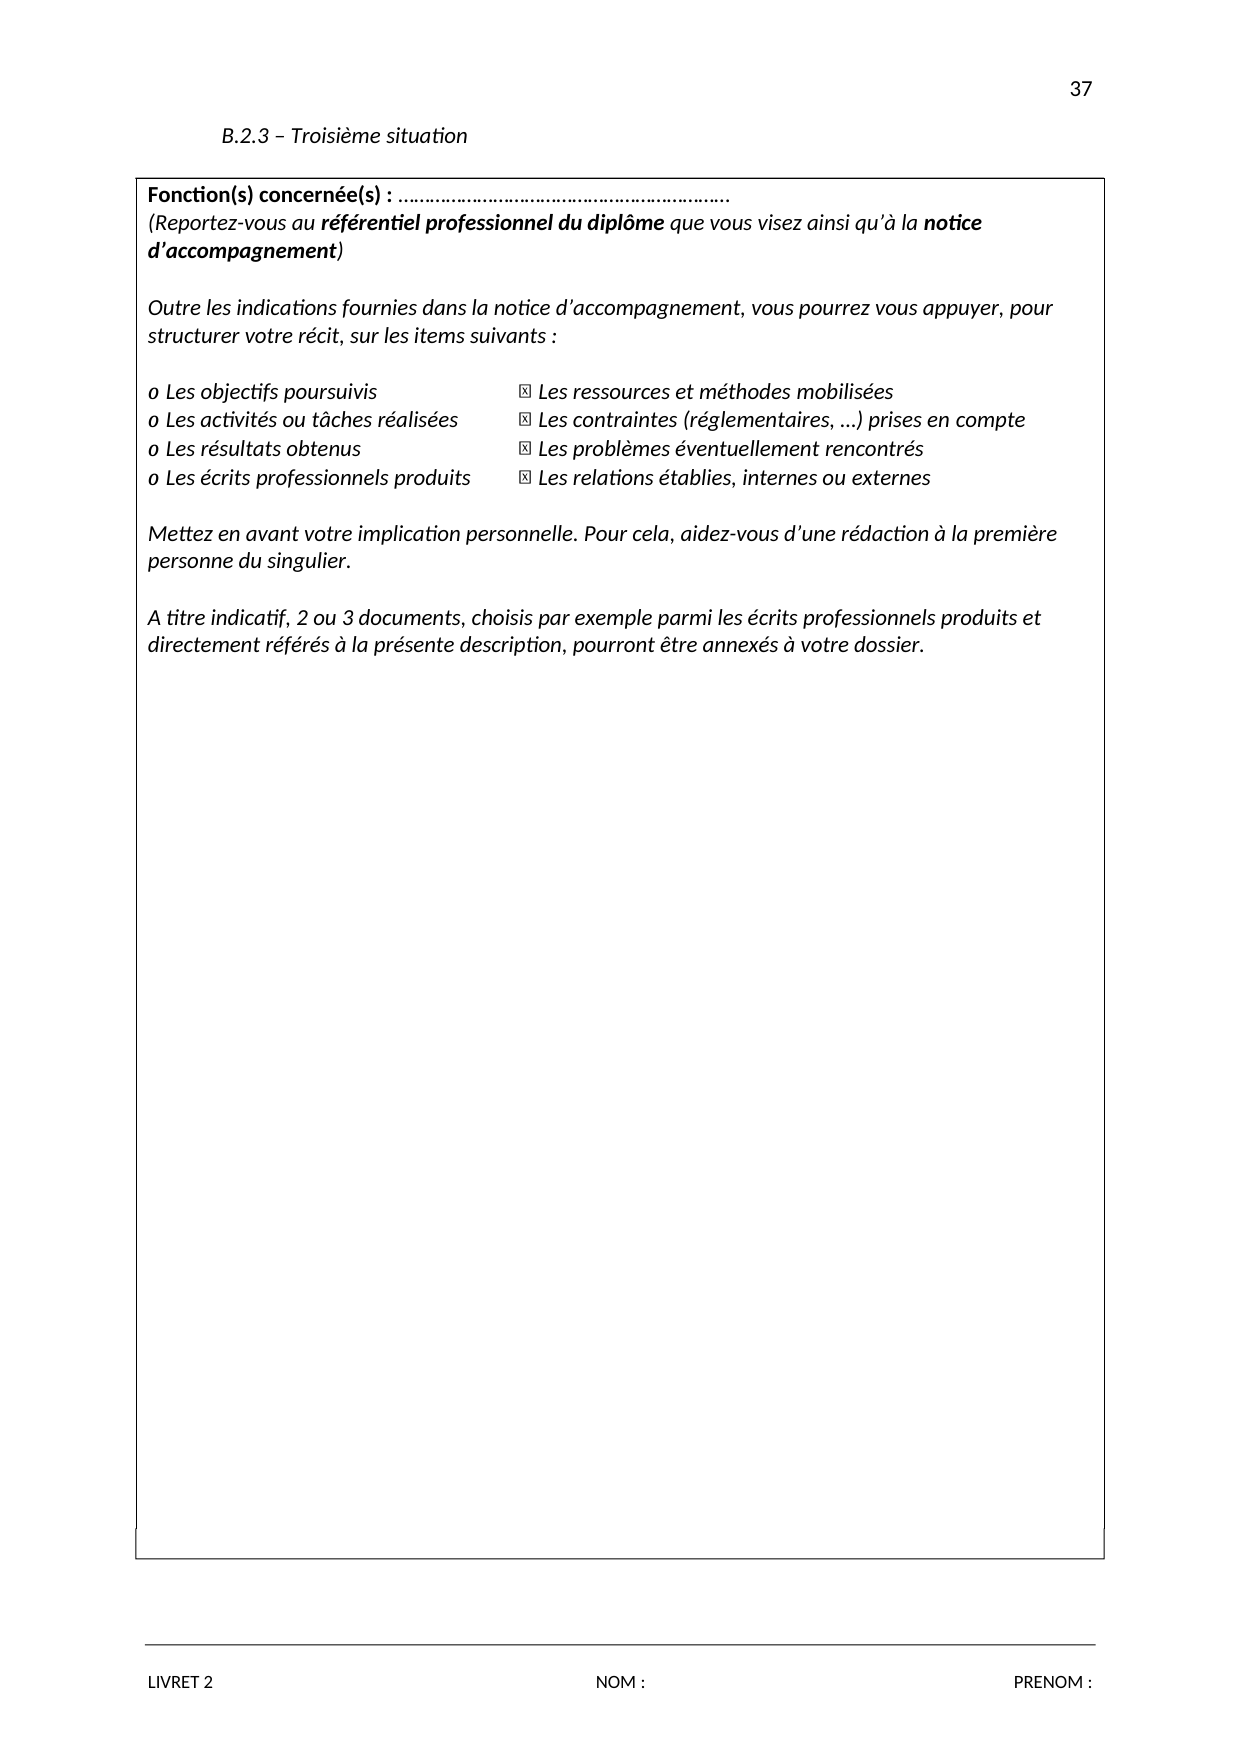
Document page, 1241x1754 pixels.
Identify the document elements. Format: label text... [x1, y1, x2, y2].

text Fonction(s) concernée(s) : ……………………………………………………… [148, 181, 1128, 208]
list – Troisième situation [221, 121, 1128, 149]
text Mettez en avant votre implication personnelle. Pour cela, aidez-vous d’une rédaction à la première personne du singulier. [148, 519, 1128, 574]
list Les écrits professionnels produits  Les relations établies, internes ou externes [148, 463, 1128, 491]
text (Reportez-vous au référentiel professionnel du diplôme que vous visez ainsi qu’à la notice d’accompagnement) [148, 208, 1128, 264]
text A titre indicatif, 2 ou 3 documents, choisis par exemple parmi les écrits professionnels produits et directement référés à la présente description, pourront être annexés à votre dossier. [148, 603, 1128, 659]
text Outre les indications fournies dans la notice d’accompagnement, vous pourrez vous appuyer, pour structurer votre récit, sur les items suivants : [148, 293, 1128, 349]
list Les objectifs poursuivis  Les ressources et méthodes mobilisées [148, 377, 1128, 405]
list Les résultats obtenus  Les problèmes éventuellement rencontrés [148, 434, 1128, 462]
list Les activités ou tâches réalisées  Les contraintes (réglementaires, …) prises en compte [148, 406, 1128, 434]
